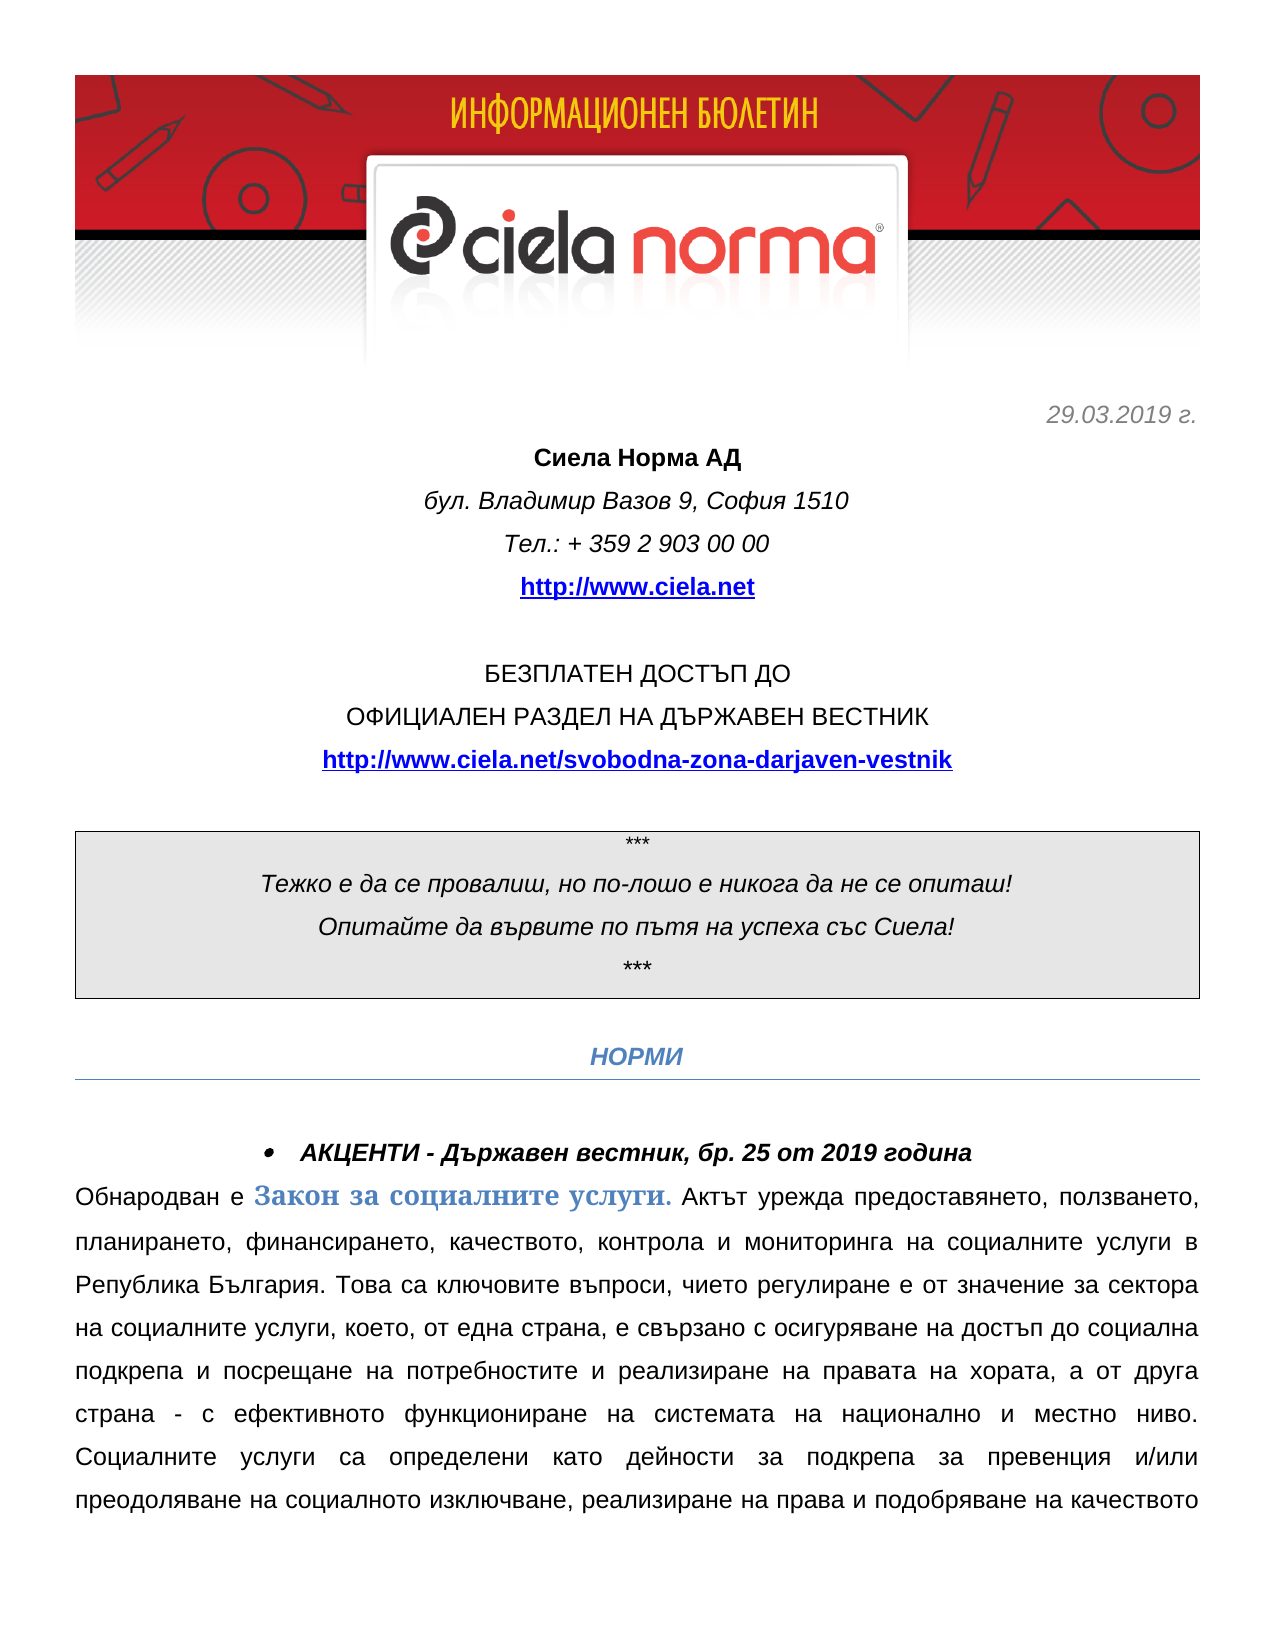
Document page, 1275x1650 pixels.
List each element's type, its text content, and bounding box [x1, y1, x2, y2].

text НОРМИ [75, 1042, 1200, 1079]
text бул. Владимир Вазов 9, София 1510 [75, 486, 1200, 515]
picture [75, 75, 1200, 386]
text ОФИЦИАЛЕН РАЗДЕЛ НА ДЪРЖАВЕН ВЕСТНИК [75, 702, 1200, 731]
table_header *** Тежко е да се провалиш, но по-лошо е никога да не се опиташ! Опитайте да вървите по пътя на успеха със Сиела! *** [76, 832, 1199, 998]
text Тел.: + 359 2 903 00 00 [75, 529, 1200, 558]
text Сиела Норма АД [75, 443, 1200, 472]
text 29.03.2019 г. [75, 400, 1200, 429]
list АКЦЕНТИ - Държавен вестник, бр. 25 от 2019 година [37, 1138, 1200, 1167]
text http://www.ciela.net/svobodna-zona-darjaven-vestnik [75, 745, 1200, 774]
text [75, 1181, 1200, 1514]
text http://www.ciela.net [75, 572, 1200, 601]
text БЕЗПЛАТЕН ДОСТЪП ДО [75, 659, 1200, 687]
